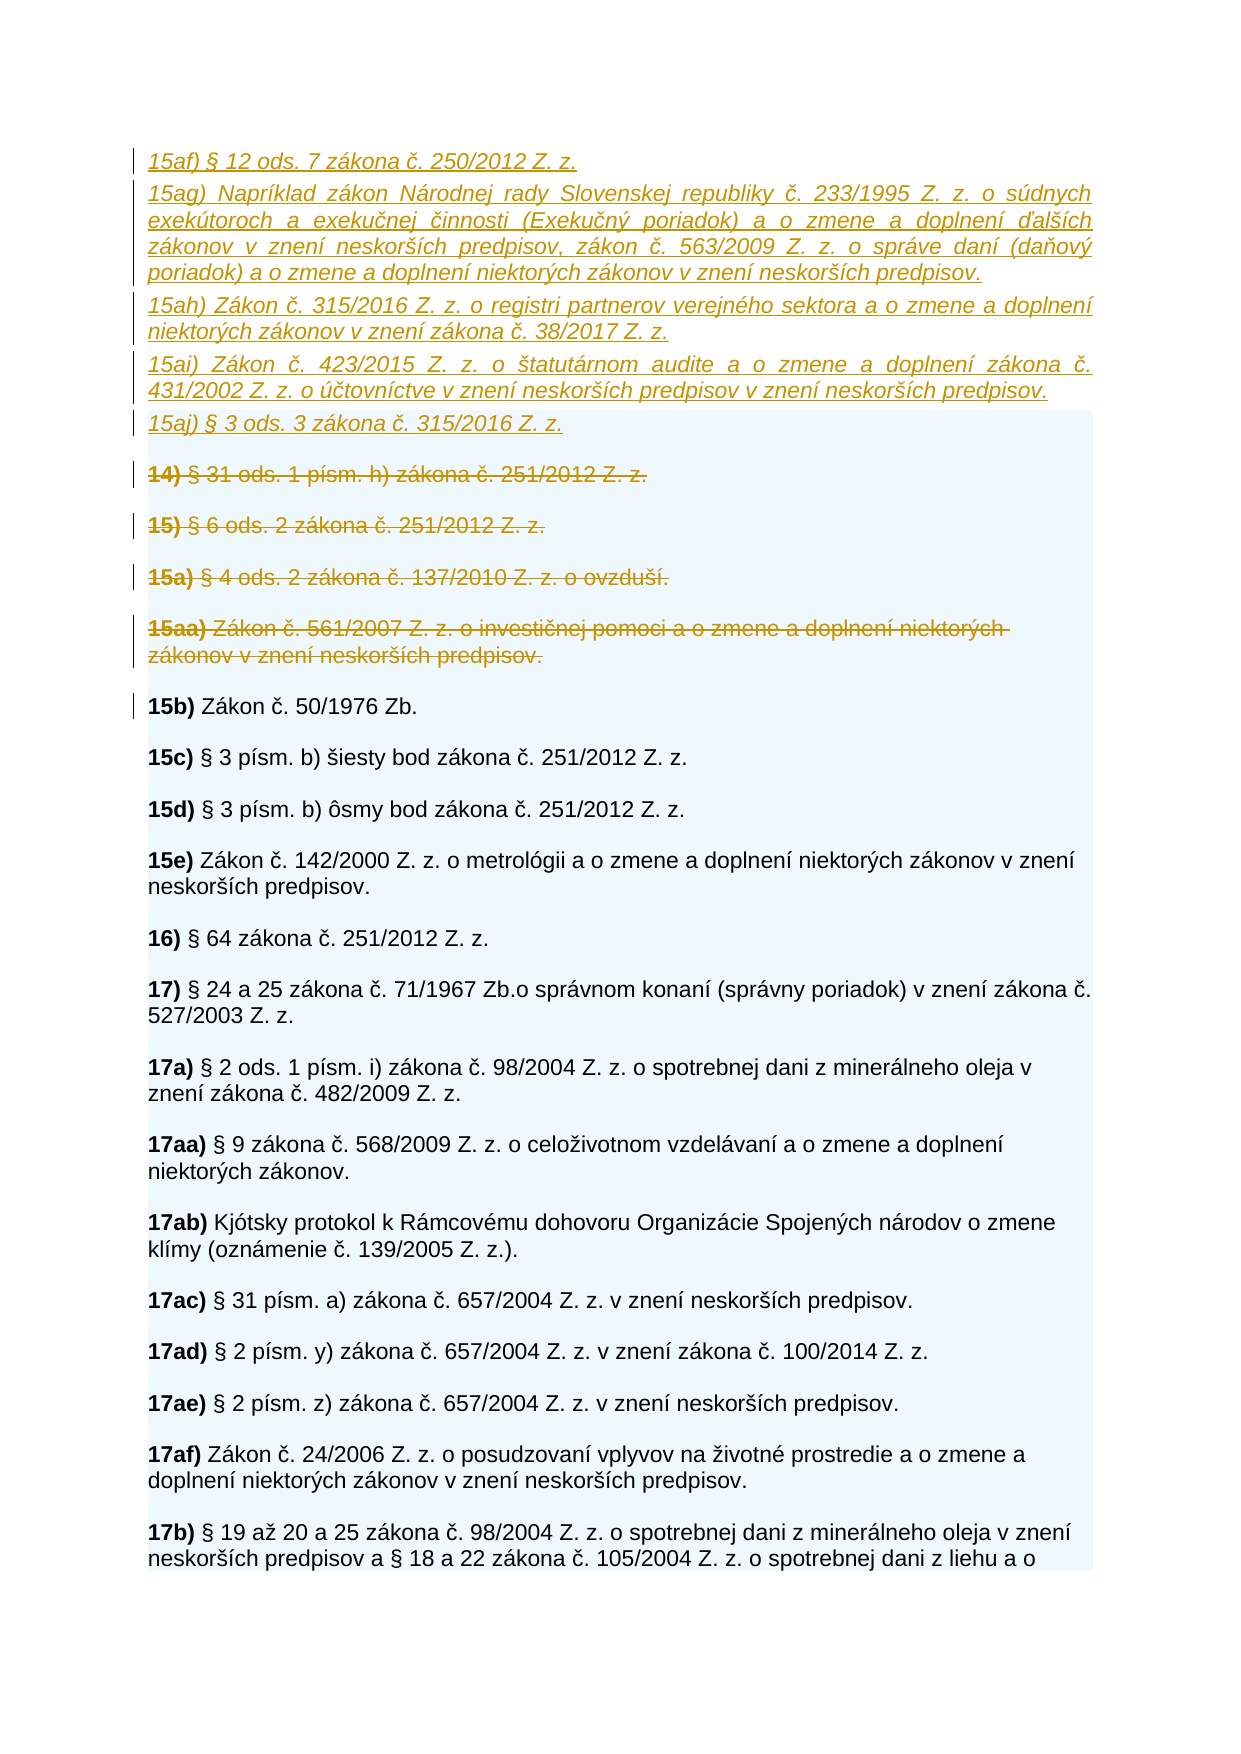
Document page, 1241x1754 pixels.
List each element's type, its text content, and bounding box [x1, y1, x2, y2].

text 16) § 64 zákona č. 251/2012 Z. z. [148, 925, 1093, 951]
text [148, 1519, 1093, 1571]
text 15b) Zákon č. 50/1976 Zb. [148, 693, 1093, 719]
text 17aa) § 9 zákona č. 568/2009 Z. z. o celoživotnom vzdelávaní a o zmene a doplnení niektorých zákonov. [148, 1131, 1093, 1184]
text 15d) § 3 písm. b) ôsmy bod zákona č. 251/2012 Z. z. [148, 796, 1093, 822]
text 17) § 24 a 25 zákona č. 71/1967 Zb.o správnom konaní (správny poriadok) v znení zákona č. 527/2003 Z. z. [148, 976, 1093, 1029]
text 17ad) § 2 písm. y) zákona č. 657/2004 Z. z. v znení zákona č. 100/2014 Z. z. [148, 1338, 1093, 1364]
text 17ae) § 2 písm. z) zákona č. 657/2004 Z. z. v znení neskorších predpisov. [148, 1389, 1093, 1416]
text 15e) Zákon č. 142/2000 Z. z. o metrológii a o zmene a doplnení niektorých zákonov v znení neskorších predpisov. [148, 847, 1093, 900]
text 17ab) Kjótsky protokol k Rámcovému dohovoru Organizácie Spojených národov o zmene klímy (oznámenie č. 139/2005 Z. z.). [148, 1209, 1093, 1262]
text 15c) § 3 písm. b) šiesty bod zákona č. 251/2012 Z. z. [148, 744, 1093, 771]
text 17ac) § 31 písm. a) zákona č. 657/2004 Z. z. v znení neskorších predpisov. [148, 1287, 1093, 1313]
text 17a) § 2 ods. 1 písm. i) zákona č. 98/2004 Z. z. o spotrebnej dani z minerálneho oleja v znení zákona č. 482/2009 Z. z. [148, 1054, 1093, 1106]
text 17af) Zákon č. 24/2006 Z. z. o posudzovaní vplyvov na životné prostredie a o zmene a doplnení niektorých zákonov v znení neskorších predpisov. [148, 1441, 1093, 1494]
